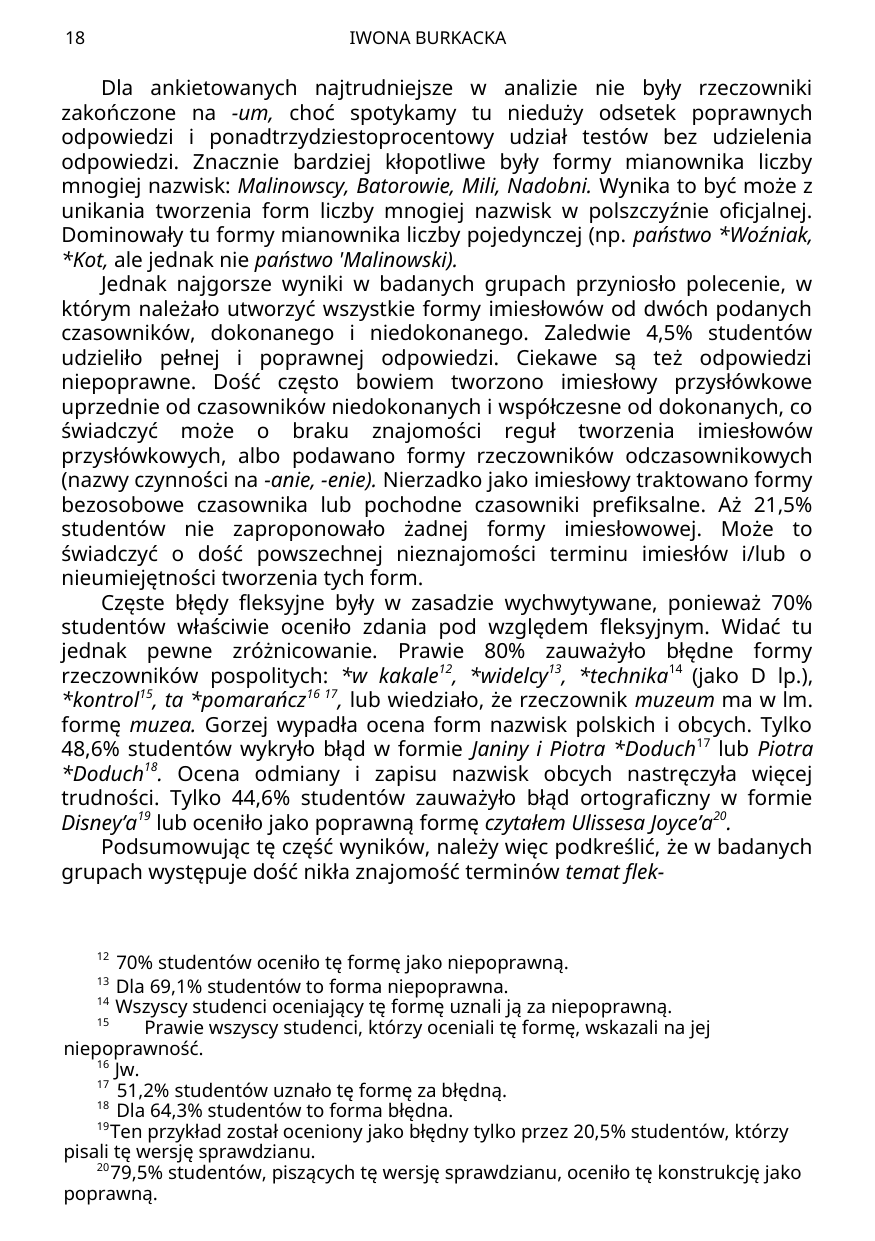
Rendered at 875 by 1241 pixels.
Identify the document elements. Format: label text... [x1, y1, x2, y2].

text 15 Prawie wszyscy studenci, którzy oceniali tę formę, wskazali na jej niepoprawność. [63, 1018, 813, 1059]
text 14 Wszyscy studenci oceniający tę formę uznali ją za niepoprawną. [97, 997, 813, 1018]
text 18 [65, 31, 85, 48]
text 18 Dla 64,3% studentów to forma błędna. [97, 1101, 813, 1122]
text 19 Ten przykład został oceniony jako błędny tylko przez 20,5% studentów, którzy pisali tę wersję sprawdzianu. [63, 1122, 813, 1163]
text Podsumowując tę część wyników, należy więc podkreślić, że w badanych grupach występuje dość nikła znajomość terminów temat flek- [61, 835, 813, 884]
text 13 Dla 69,1% studentów to forma niepoprawna. [97, 977, 813, 997]
text 20 79,5% studentów, piszących tę wersję sprawdzianu, oceniło tę konstrukcję jako poprawną. [63, 1163, 813, 1204]
text Jednak najgorsze wyniki w badanych grupach przyniosło polecenie, w którym należało utworzyć wszystkie formy imiesłowów od dwóch podanych czasowników, dokonanego i niedokonanego. Zaledwie 4,5% studentów udzieliło pełnej i poprawnej odpowiedzi. Ciekawe są też odpowiedzi niepoprawne. Dość często bowiem tworzono imiesłowy przysłówkowe uprzednie od czasowników niedokonanych i współczesne od dokonanych, co świadczyć może o braku znajomości reguł tworzenia imiesłowów przysłówkowych, albo podawano formy rzeczowników odczasownikowych (nazwy czynności na -anie, -enie). Nierzadko jako imiesłowy traktowano formy bezosobowe czasownika lub pochodne czasowniki prefiksalne. Aż 21,5% studentów nie zaproponowało żadnej formy imiesłowowej. Może to świadczyć o dość powszechnej nieznajomości terminu imiesłów i/lub o nieumiejętności tworzenia tych form. [61, 272, 813, 590]
text 17 51,2% studentów uznało tę formę za błędną. [97, 1081, 813, 1101]
text IWONA BURKACKA [349, 31, 506, 48]
text Dla ankietowanych najtrudniejsze w analizie nie były rzeczowniki zakończone na -um, choć spotykamy tu nieduży odsetek poprawnych odpowiedzi i ponadtrzydziestoprocentowy udział testów bez udzielenia odpowiedzi. Znacznie bardziej kłopotliwe były formy mianownika liczby mnogiej nazwisk: Malinowscy, Batorowie, Mili, Nadobni. Wynika to być może z unikania tworzenia form liczby mnogiej nazwisk w polszczyźnie oficjalnej. Dominowały tu formy mianownika liczby pojedynczej (np. państwo *Woźniak, *Kot, ale jednak nie państwo 'Malinowski). [61, 76, 813, 272]
text 12 70% studentów oceniło tę formę jako niepoprawną. [97, 953, 813, 973]
text 16 Jw. [97, 1060, 813, 1081]
text Częste błędy fleksyjne były w zasadzie wychwytywane, ponieważ 70% studentów właściwie oceniło zdania pod względem fleksyjnym. Widać tu jednak pewne zróżnicowanie. Prawie 80% zauważyło błędne formy rzeczowników pospolitych: *w kakale12, *widelcy13, *technika14 (jako D lp.), *kontrol15, ta *pomarańcz16 17, lub wiedziało, że rzeczownik muzeum ma w lm. formę muzea. Gorzej wypadła ocena form nazwisk polskich i obcych. Tylko 48,6% studentów wykryło błąd w formie Janiny i Piotra *Doduch17 lub Piotra *Doduch18. Ocena odmiany i zapisu nazwisk obcych nastręczyła więcej trudności. Tylko 44,6% studentów zauważyło błąd ortograficzny w formie Disney’a19 lub oceniło jako poprawną formę czytałem Ulissesa Joyce’a20. [61, 590, 813, 835]
